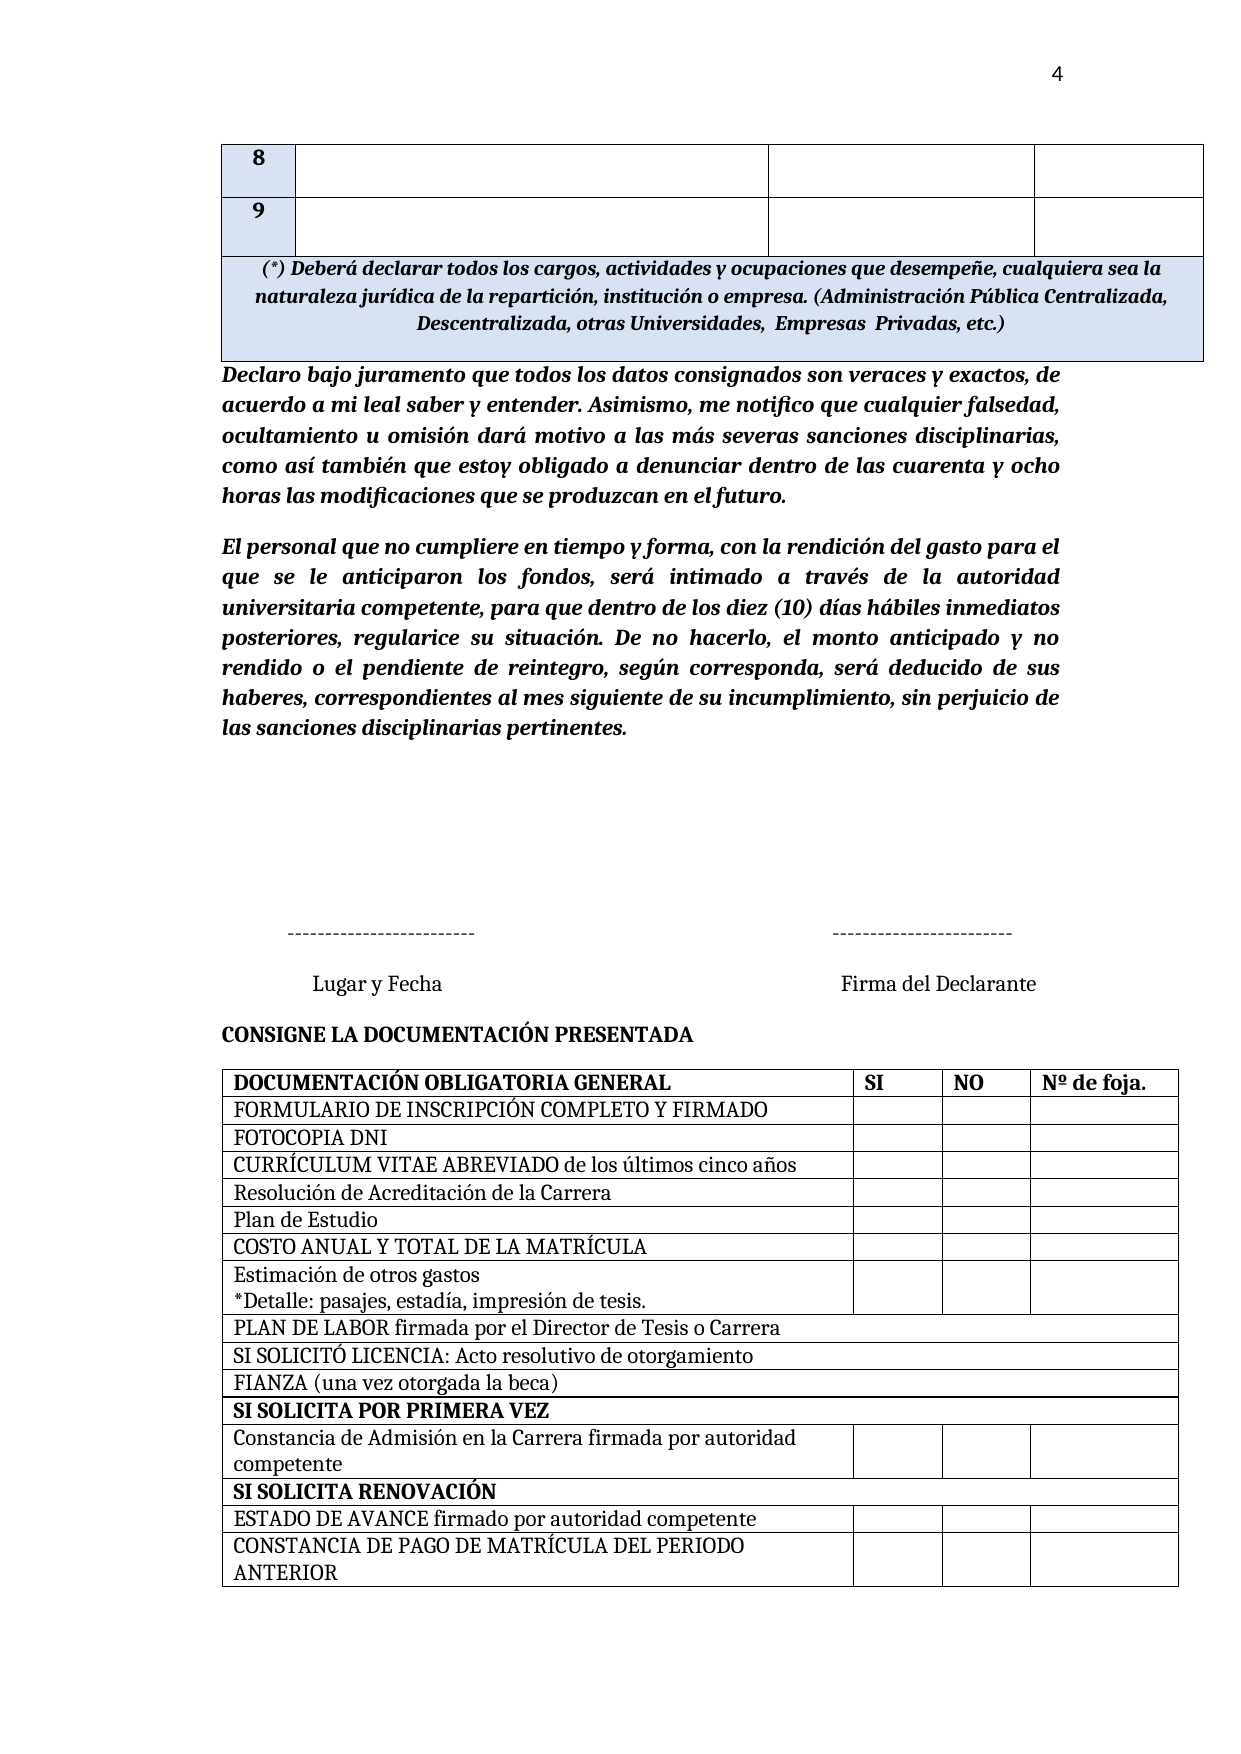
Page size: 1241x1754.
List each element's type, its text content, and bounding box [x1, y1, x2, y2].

table_cell [296, 198, 768, 256]
table_cell [854, 1125, 942, 1151]
table_cell Constancia de Admisión en la Carrera firmada por autoridad competente [223, 1425, 853, 1477]
table_header NO [943, 1070, 1030, 1096]
table_cell [943, 1261, 1030, 1314]
table_cell [1031, 1179, 1178, 1206]
table_cell [1031, 1425, 1178, 1477]
table_cell [769, 145, 1034, 197]
table_cell [943, 1207, 1030, 1233]
table_cell 8 [222, 145, 295, 197]
table_cell [769, 198, 1034, 256]
table_cell Estimación de otros gastos *Detalle: pasajes, estadía, impresión de tesis. [223, 1261, 853, 1314]
table_cell [854, 1533, 942, 1586]
table_cell [1031, 1234, 1178, 1260]
table_cell [296, 145, 768, 197]
table_cell [943, 1125, 1030, 1151]
text Declaro bajo juramento que todos los datos consignados son veraces y exactos, de acuerdo a mi leal saber y entender. Asimismo, me notifico que cualquier falsedad, ocultamiento u omisión dará motivo a las más severas sanciones disciplinarias, como así también que estoy obligado a denunciar dentro de las cuarenta y ocho horas las modificaciones que se produzcan en el futuro. [222, 362, 1063, 509]
table_cell [854, 1097, 942, 1123]
table_cell [943, 1152, 1030, 1178]
table_cell 9 [222, 198, 295, 256]
table_cell [854, 1425, 942, 1477]
table_header DOCUMENTACIÓN OBLIGATORIA GENERAL [223, 1070, 853, 1096]
table_cell SI SOLICITA POR PRIMERA VEZ [223, 1398, 1178, 1424]
table_cell [1031, 1261, 1178, 1314]
table_cell [1031, 1533, 1178, 1586]
table_cell CURRÍCULUM VITAE ABREVIADO de los últimos cinco años [223, 1152, 853, 1178]
table_cell [943, 1097, 1030, 1123]
table_cell [854, 1179, 942, 1206]
table_cell SI SOLICITÓ LICENCIA: Acto resolutivo de otorgamiento [223, 1343, 1178, 1369]
table_cell ESTADO DE AVANCE firmado por autoridad competente [223, 1506, 853, 1532]
table_cell [1035, 198, 1203, 256]
text Lugar y Fecha Firma del Declarante [222, 970, 1063, 997]
table_cell FORMULARIO DE INSCRIPCIÓN COMPLETO Y FIRMADO [223, 1097, 853, 1123]
table_cell COSTO ANUAL Y TOTAL DE LA MATRÍCULA [223, 1234, 853, 1260]
text ------------------------- ------------------------ [222, 919, 1063, 946]
table_cell [1031, 1125, 1178, 1151]
table_cell [854, 1207, 942, 1233]
table_cell [1031, 1152, 1178, 1178]
table_cell [1031, 1506, 1178, 1532]
table_cell [854, 1234, 942, 1260]
table_header SI [854, 1070, 942, 1096]
table_cell FOTOCOPIA DNI [223, 1125, 853, 1151]
table_cell [943, 1533, 1030, 1586]
text El personal que no cumpliere en tiempo y forma, con la rendición del gasto para el que se le anticiparon los fondos, será intimado a través de la autoridad universitaria competente, para que dentro de los diez (10) días hábiles inmediatos posteriores, regularice su situación. De no hacerlo, el monto anticipado y no rendido o el pendiente de reintegro, según corresponda, será deducido de sus haberes, correspondientes al mes siguiente de su incumplimiento, sin perjuicio de las sanciones disciplinarias pertinentes. [222, 534, 1063, 742]
table_cell (*) Deberá declarar todos los cargos, actividades y ocupaciones que desempeñe, cualquiera sea la naturaleza jurídica de la repartición, institución o empresa. (Administración Pública Centralizada, Descentralizada, otras Universidades, Empresas Privadas, etc.) [222, 257, 1203, 361]
table_cell CONSTANCIA DE PAGO DE MATRÍCULA DEL PERIODO ANTERIOR [223, 1533, 853, 1586]
table_cell Resolución de Acreditación de la Carrera [223, 1179, 853, 1206]
table_cell [943, 1425, 1030, 1477]
table_cell [1031, 1207, 1178, 1233]
table_cell SI SOLICITA RENOVACIÓN [223, 1479, 1178, 1505]
text CONSIGNE LA DOCUMENTACIÓN PRESENTADA [222, 1021, 1063, 1048]
table_cell PLAN DE LABOR firmada por el Director de Tesis o Carrera [223, 1315, 1178, 1342]
table_cell [943, 1234, 1030, 1260]
table_header Nº de foja. [1031, 1070, 1178, 1096]
table_cell [854, 1506, 942, 1532]
table_cell [854, 1261, 942, 1314]
table_cell Plan de Estudio [223, 1207, 853, 1233]
table_cell [854, 1152, 942, 1178]
table_cell [1031, 1097, 1178, 1123]
table_cell [943, 1506, 1030, 1532]
table_cell [1035, 145, 1203, 197]
table_cell [943, 1179, 1030, 1206]
table_cell FIANZA (una vez otorgada la beca) [223, 1370, 1178, 1396]
